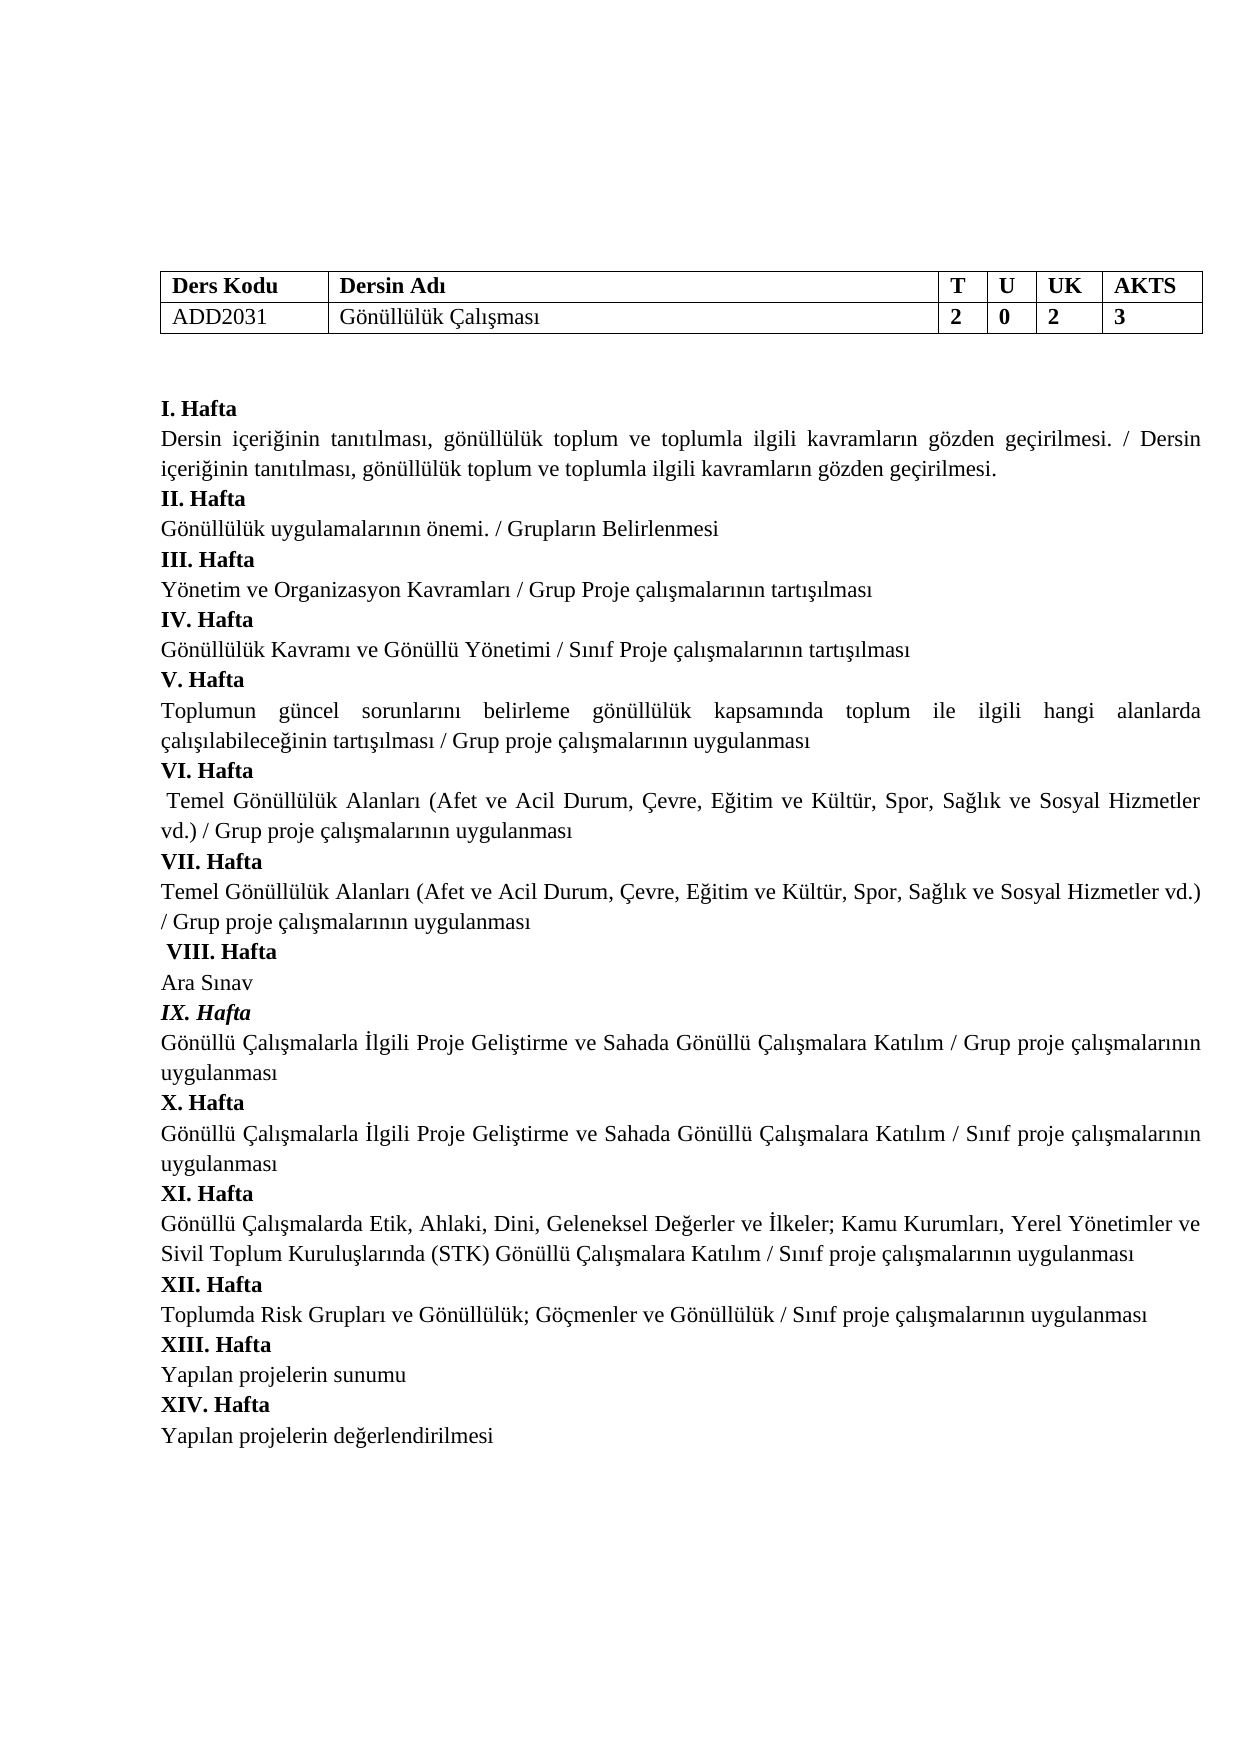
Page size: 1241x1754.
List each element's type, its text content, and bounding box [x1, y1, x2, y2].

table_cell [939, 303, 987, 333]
text Gönüllü Çalışmalarda Etik, Ahlaki, Dini, Geleneksel Değerler ve İlkeler; Kamu Kurumları, Yerel Yönetimler ve Sivil Toplum Kuruluşlarında (STK) Gönüllü Çalışmalara Katılım / Sınıf proje çalışmalarının uygulanması [161, 1210, 1203, 1267]
text Gönüllü Çalışmalarla İlgili Proje Geliştirme ve Sahada Gönüllü Çalışmalara Katılım / Grup proje çalışmalarının uygulanması [161, 1029, 1203, 1086]
text Gönüllülük Kavramı ve Gönüllü Yönetimi / Sınıf Proje çalışmalarının tartışılması [161, 636, 1203, 663]
text X. Hafta [161, 1089, 1203, 1116]
text XI. Hafta [161, 1180, 1203, 1206]
text VII. Hafta [161, 848, 1203, 874]
text Gönüllü Çalışmalarla İlgili Proje Geliştirme ve Sahada Gönüllü Çalışmalara Katılım / Sınıf proje çalışmalarının uygulanması [161, 1119, 1203, 1176]
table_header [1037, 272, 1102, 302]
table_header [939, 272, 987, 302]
text V. Hafta [161, 666, 1203, 693]
text Ara Sınav [161, 968, 1203, 995]
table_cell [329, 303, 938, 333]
text XII. Hafta Toplumda Risk Grupları ve Gönüllülük; Göçmenler ve Gönüllülük / Sınıf proje çalışmalarının uygulanması [161, 1271, 1203, 1327]
text Yapılan projelerin değerlendirilmesi [161, 1422, 1203, 1448]
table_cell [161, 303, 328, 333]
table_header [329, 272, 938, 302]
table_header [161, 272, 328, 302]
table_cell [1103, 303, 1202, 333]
text Gönüllülük uygulamalarının önemi. / Grupların Belirlenmesi [161, 515, 1203, 542]
text II. Hafta [161, 485, 1203, 512]
text Dersin içeriğinin tanıtılması, gönüllülük toplum ve toplumla ilgili kavramların gözden geçirilmesi. / Dersin içeriğinin tanıtılması, gönüllülük toplum ve toplumla ilgili kavramların gözden geçirilmesi. [161, 425, 1203, 481]
text I. Hafta [161, 394, 1203, 421]
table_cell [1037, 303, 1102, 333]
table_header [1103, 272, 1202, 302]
text Temel Gönüllülük Alanları (Afet ve Acil Durum, Çevre, Eğitim ve Kültür, Spor, Sağlık ve Sosyal Hizmetler vd.) / Grup proje çalışmalarının uygulanması [161, 787, 1203, 844]
text VI. Hafta [161, 757, 1203, 783]
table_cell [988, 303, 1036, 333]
text XIII. Hafta [161, 1331, 1203, 1357]
text IV. Hafta [161, 606, 1203, 632]
text VIII. Hafta [161, 938, 1203, 965]
text Toplumun güncel sorunlarını belirleme gönüllülük kapsamında toplum ile ilgili hangi alanlarda çalışılabileceğinin tartışılması / Grup proje çalışmalarının uygulanması [161, 697, 1203, 753]
text Yapılan projelerin sunumu [161, 1361, 1203, 1388]
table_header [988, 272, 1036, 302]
text Temel Gönüllülük Alanları (Afet ve Acil Durum, Çevre, Eğitim ve Kültür, Spor, Sağlık ve Sosyal Hizmetler vd.) / Grup proje çalışmalarının uygulanması [161, 878, 1203, 934]
text IX. Hafta [161, 999, 1203, 1025]
text III. Hafta Yönetim ve Organizasyon Kavramları / Grup Proje çalışmalarının tartışılması [161, 546, 1203, 602]
text XIV. Hafta [161, 1391, 1203, 1418]
